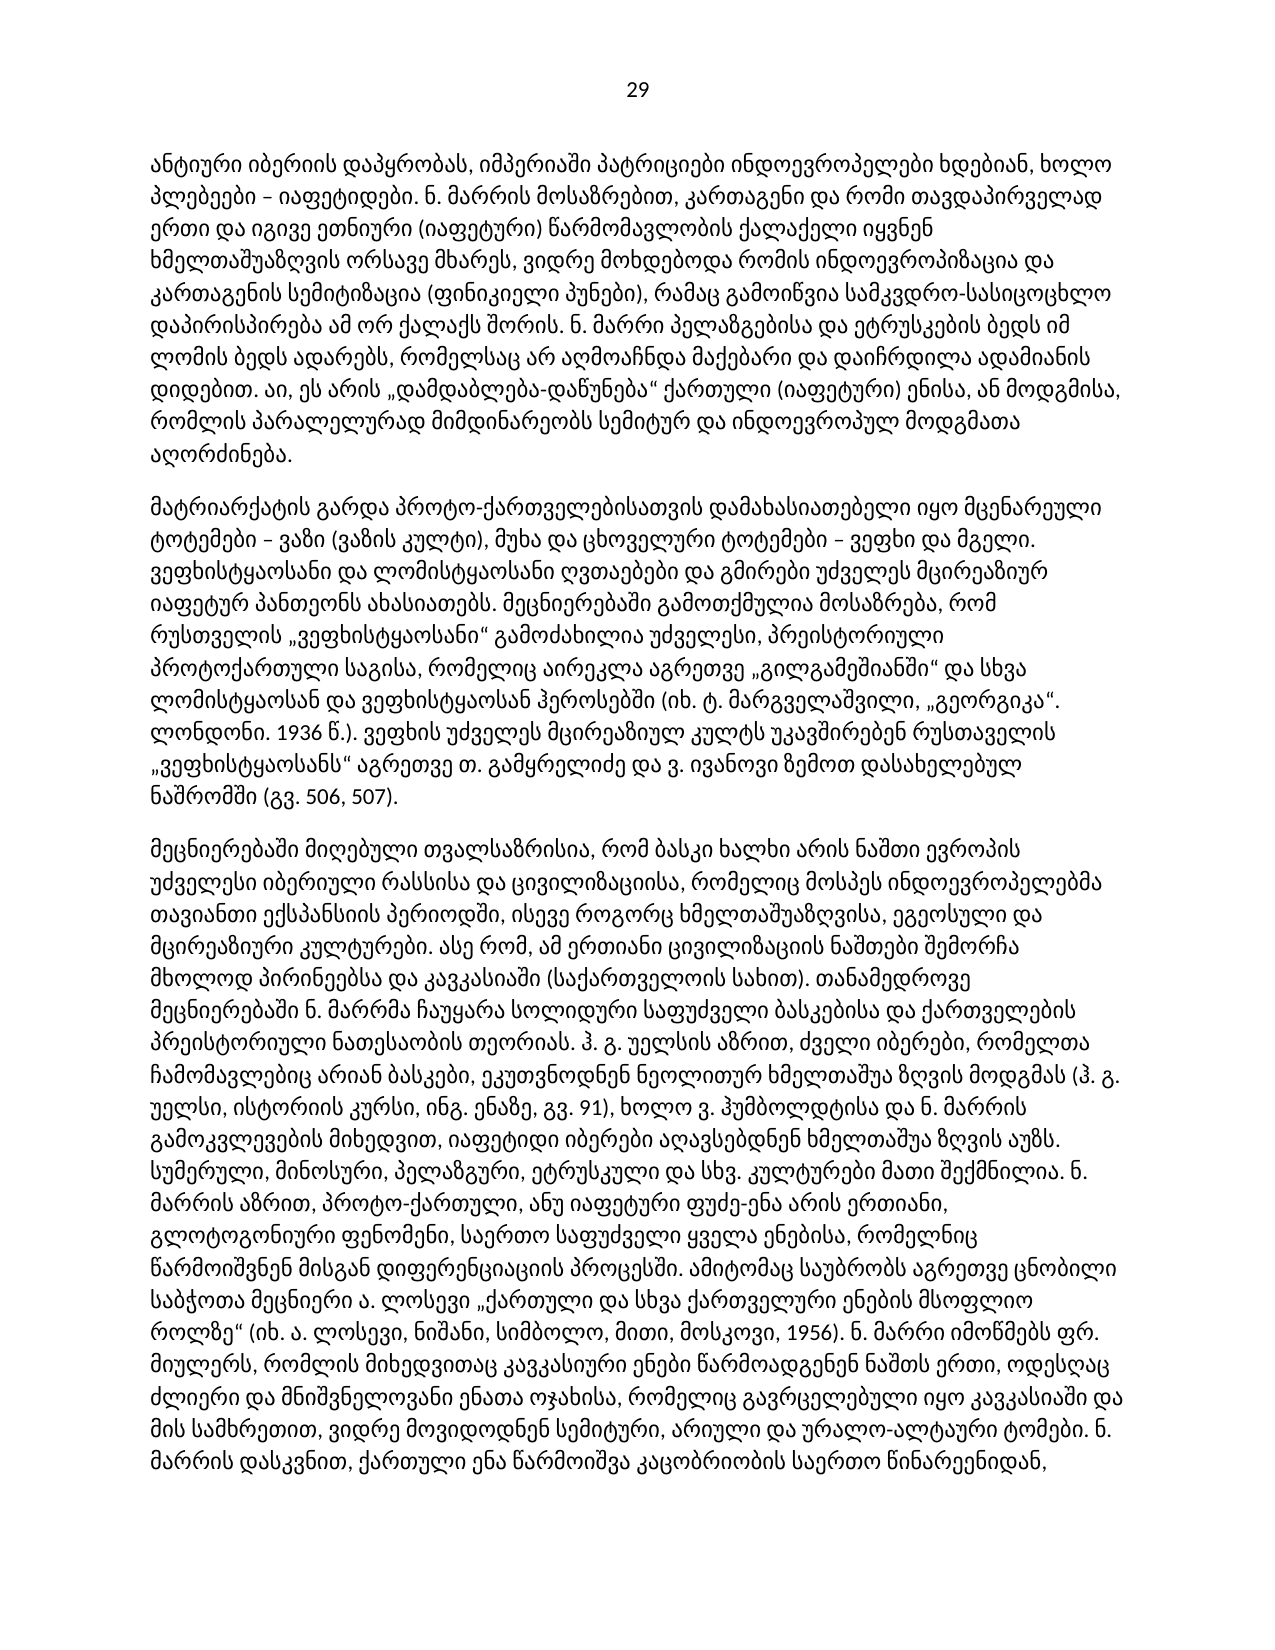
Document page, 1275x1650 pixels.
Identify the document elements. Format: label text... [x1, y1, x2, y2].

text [150, 150, 1125, 468]
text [150, 835, 1125, 1475]
text მატრიარქატის გარდა პროტო-ქართველებისათვის დამახასიათებელი იყო მცენარეული ტოტემები – ვაზი (ვაზის კულტი), მუხა და ცხოველური ტოტემები – ვეფხი და მგელი. ვეფხისტყაოსანი და ლომისტყაოსანი ღვთაებები და გმირები უძველეს მცირეაზიურ იაფეტურ პანთეონს ახასიათებს. მეცნიერებაში გამოთქმულია მოსაზრება, რომ რუსთველის „ვეფხისტყაოსანი“ გამოძახილია უძველესი, პრეისტორიული პროტოქართული საგისა, რომელიც აირეკლა აგრეთვე „გილგამეშიანში“ და სხვა ლომისტყაოსან და ვეფხისტყაოსან ჰეროსებში (იხ. ტ. მარგველაშვილი, „გეორგიკა“. ლონდონი. 1936 წ.). ვეფხის უძველეს მცირეაზიულ კულტს უკავშირებენ რუსთაველის „ვეფხისტყაოსანს“ აგრეთვე თ. გამყრელიძე და ვ. ივანოვი ზემოთ დასახელებულ ნაშრომში (გვ. 506, 507). [150, 493, 1125, 810]
